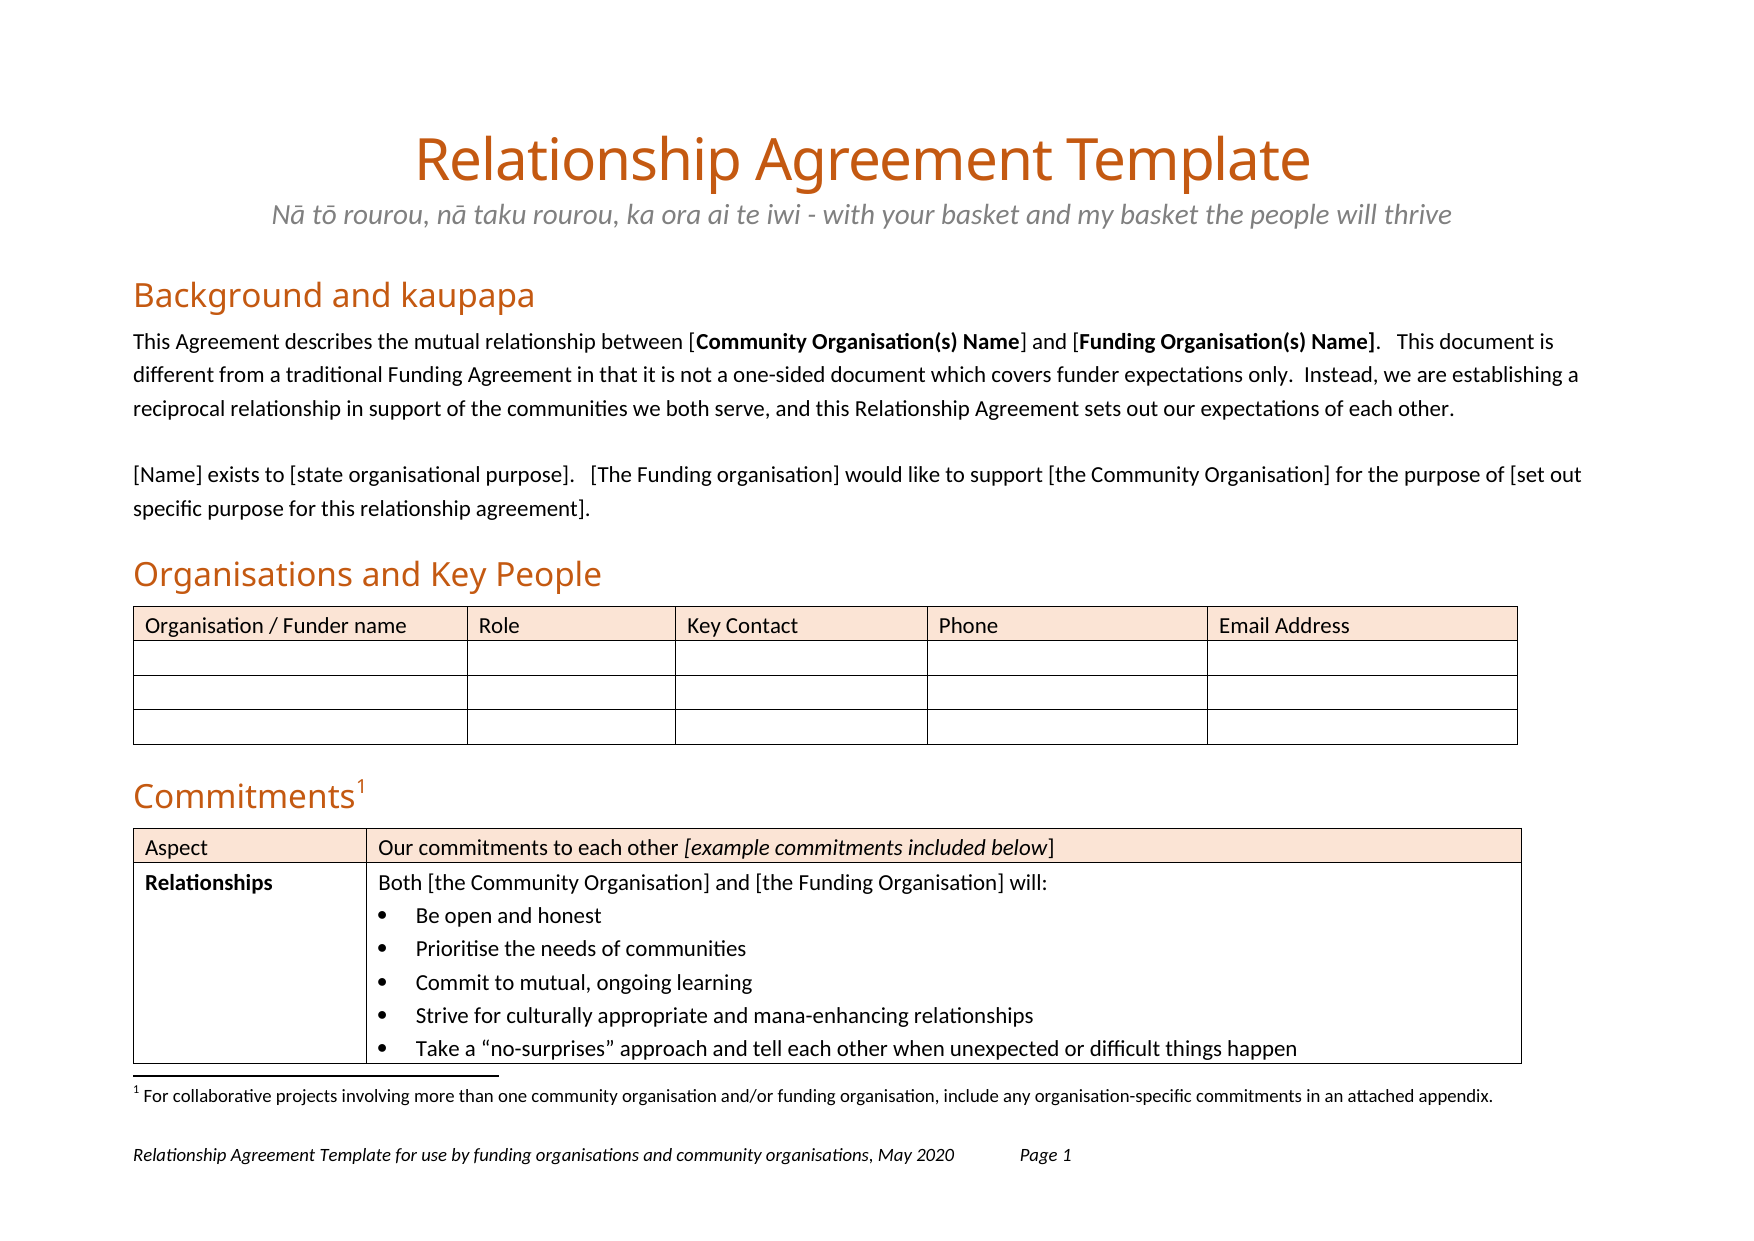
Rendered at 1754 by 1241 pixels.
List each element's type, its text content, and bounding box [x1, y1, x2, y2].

table_cell [676, 710, 927, 743]
text Nā tō rourou, nā taku rourou, ka ora ai te iwi - with your basket and my basket the people will thrive [133, 198, 1595, 231]
table_cell [134, 641, 467, 675]
subtitle Commitments [133, 782, 1595, 815]
table_header Email Address [1208, 607, 1517, 640]
table_cell [468, 676, 675, 709]
table_cell [1208, 641, 1517, 675]
subtitle Background and kaupapa [133, 281, 1595, 314]
table_header Phone [928, 607, 1207, 640]
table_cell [367, 863, 1521, 1063]
table_cell [676, 676, 927, 709]
table_cell [928, 676, 1207, 709]
table_cell [1208, 676, 1517, 709]
title Relationship Agreement Template [133, 118, 1595, 198]
table_header Role [468, 607, 675, 640]
table_cell [928, 641, 1207, 675]
table_cell [676, 641, 927, 675]
table_cell [1208, 710, 1517, 743]
subtitle Organisations and Key People [133, 560, 1595, 593]
table_cell [468, 710, 675, 743]
table_header Key Contact [676, 607, 927, 640]
table_header Our commitments to each other [example commitments included below] [367, 829, 1521, 862]
table_header Aspect [134, 829, 366, 862]
table_cell [134, 676, 467, 709]
table_cell [134, 710, 467, 743]
table_header Organisation / Funder name [134, 607, 467, 640]
text This Agreement describes the mutual relationship between [Community Organisation(s) Name] and [Funding Organisation(s) Name]. This document is different from a traditional Funding Agreement in that it is not a one-sided document which covers funder expectations only. Instead, we are establishing a reciprocal relationship in support of the communities we both serve, and this Relationship Agreement sets out our expectations of each other. [133, 323, 1595, 423]
text [Name] exists to [state organisational purpose]. [The Funding organisation] would like to support [the Community Organisation] for the purpose of [set out specific purpose for this relationship agreement]. [133, 456, 1595, 523]
table_cell [928, 710, 1207, 743]
table_cell Relationships [134, 863, 366, 1063]
table_cell [468, 641, 675, 675]
